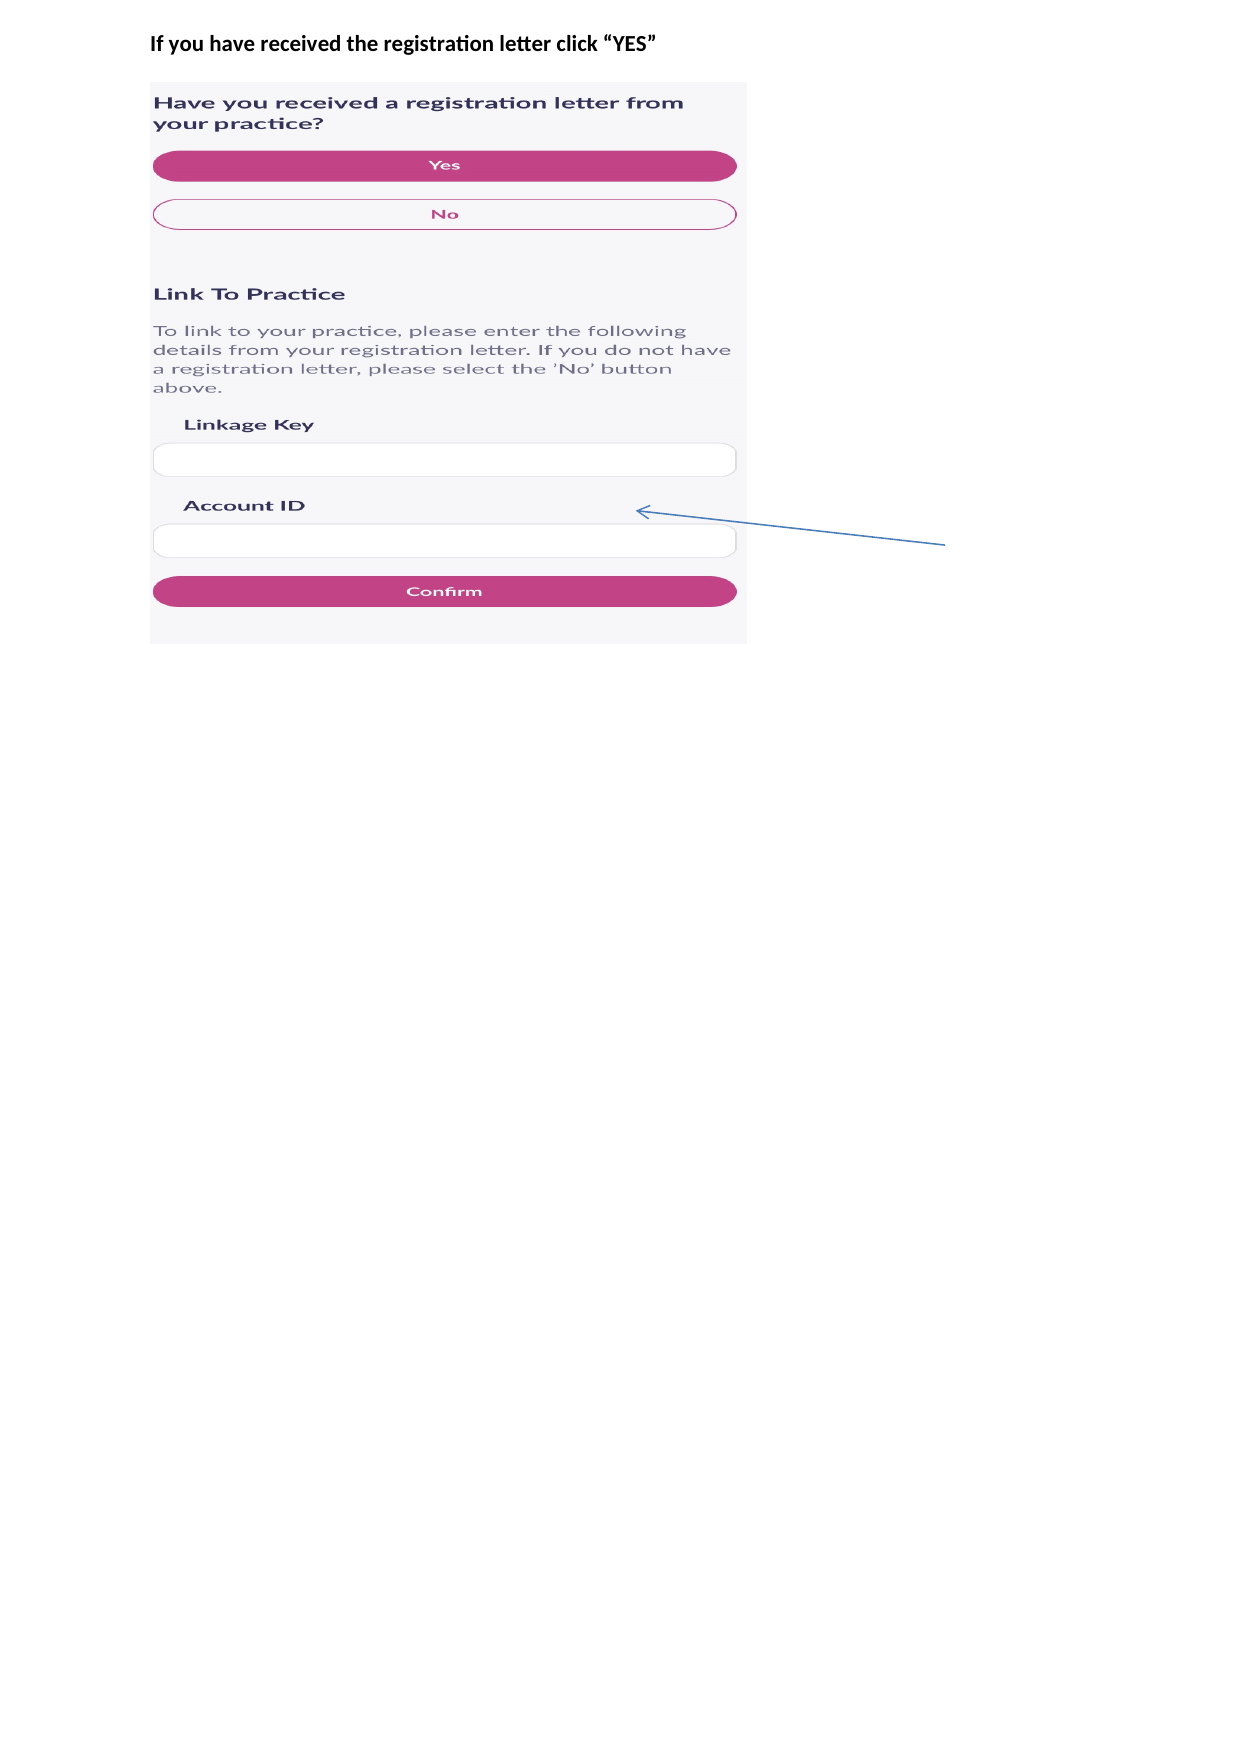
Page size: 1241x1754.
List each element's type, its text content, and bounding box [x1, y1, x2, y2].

text If you have received the registration letter click “YES” [150, 29, 1181, 58]
picture [150, 82, 747, 644]
